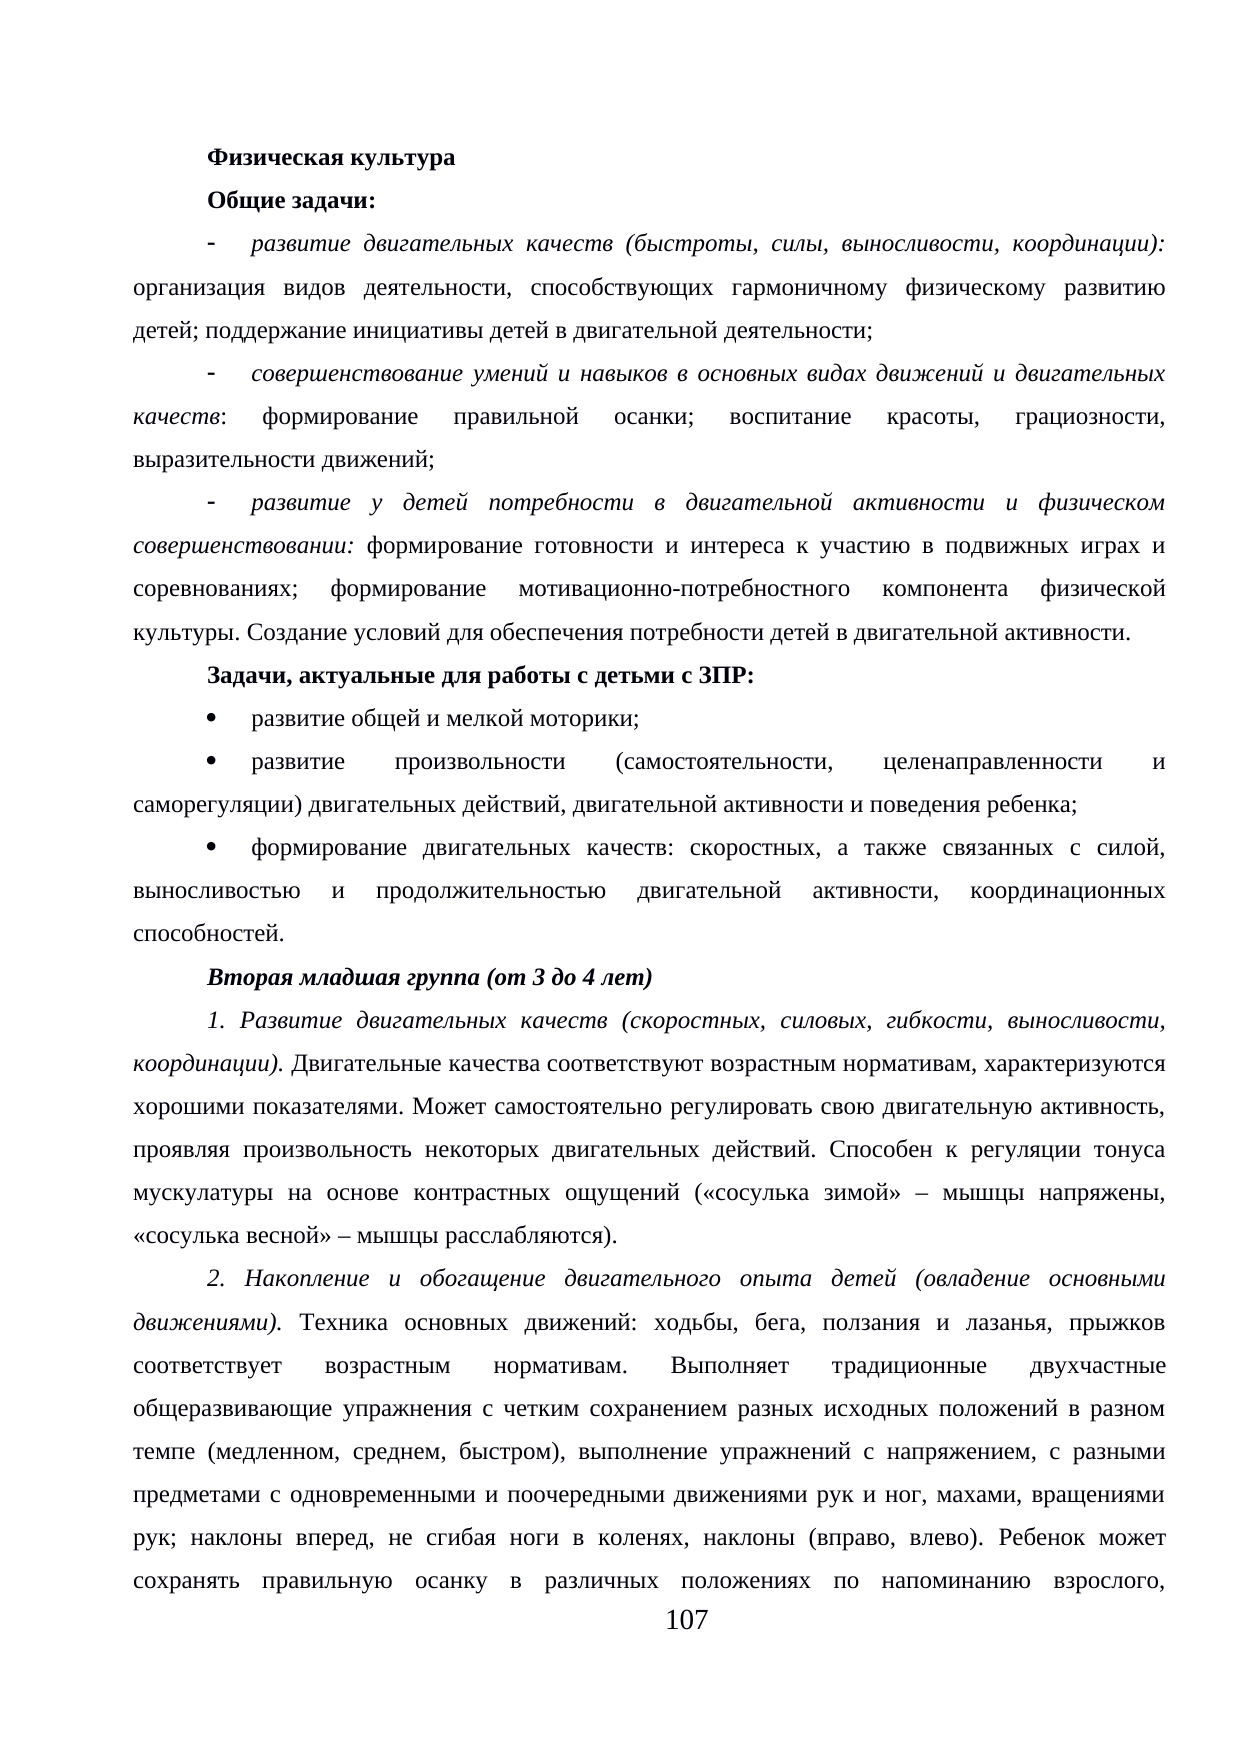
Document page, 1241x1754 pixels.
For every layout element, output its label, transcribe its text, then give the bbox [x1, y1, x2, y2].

text Общие задачи: [133, 185, 1166, 214]
list развитие у детей потребности в двигательной активности и физическом совершенствовании: формирование готовности и интереса к участию в подвижных играх и соревнованиях; формирование мотивационно-потребностного компонента физической культуры. Создание условий для обеспечения потребности детей в двигательной активности. [133, 487, 1166, 645]
list развитие общей и мелкой моторики; [133, 703, 1166, 732]
list совершенствование умений и навыков в основных видах движений и двигательных качеств: формирование правильной осанки; воспитание красоты, грациозности, выразительности движений; [133, 358, 1166, 473]
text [133, 1263, 1166, 1594]
text Вторая младшая группа (от 3 до 4 лет) [133, 962, 1166, 990]
text 1. Развитие двигательных качеств (скоростных, силовых, гибкости, выносливости, координации). Двигательные качества соответствуют возрастным нормативам, характеризуются хорошими показателями. Может самостоятельно регулировать свою двигательную активность, проявляя произвольность некоторых двигательных действий. Способен к регуляции тонуса мускулатуры на основе контрастных ощущений («сосулька зимой» – мышцы напряжены, «сосулька весной» – мышцы расслабляются). [133, 1005, 1166, 1249]
list развитие двигательных качеств (быстроты, силы, выносливости, координации): организация видов деятельности, способствующих гармоничному физическому развитию детей; поддержание инициативы детей в двигательной деятельности; [133, 228, 1166, 343]
text Физическая культура [133, 142, 1166, 171]
text Задачи, актуальные для работы с детьми с ЗПР: [133, 660, 1166, 688]
list развитие произвольности (самостоятельности, целенаправленности и саморегуляции) двигательных действий, двигательной активности и поведения ребенка; [133, 746, 1166, 818]
list формирование двигательных качеств: скоростных, а также связанных с силой, выносливостью и продолжительностью двигательной активности, координационных способностей. [133, 832, 1166, 947]
